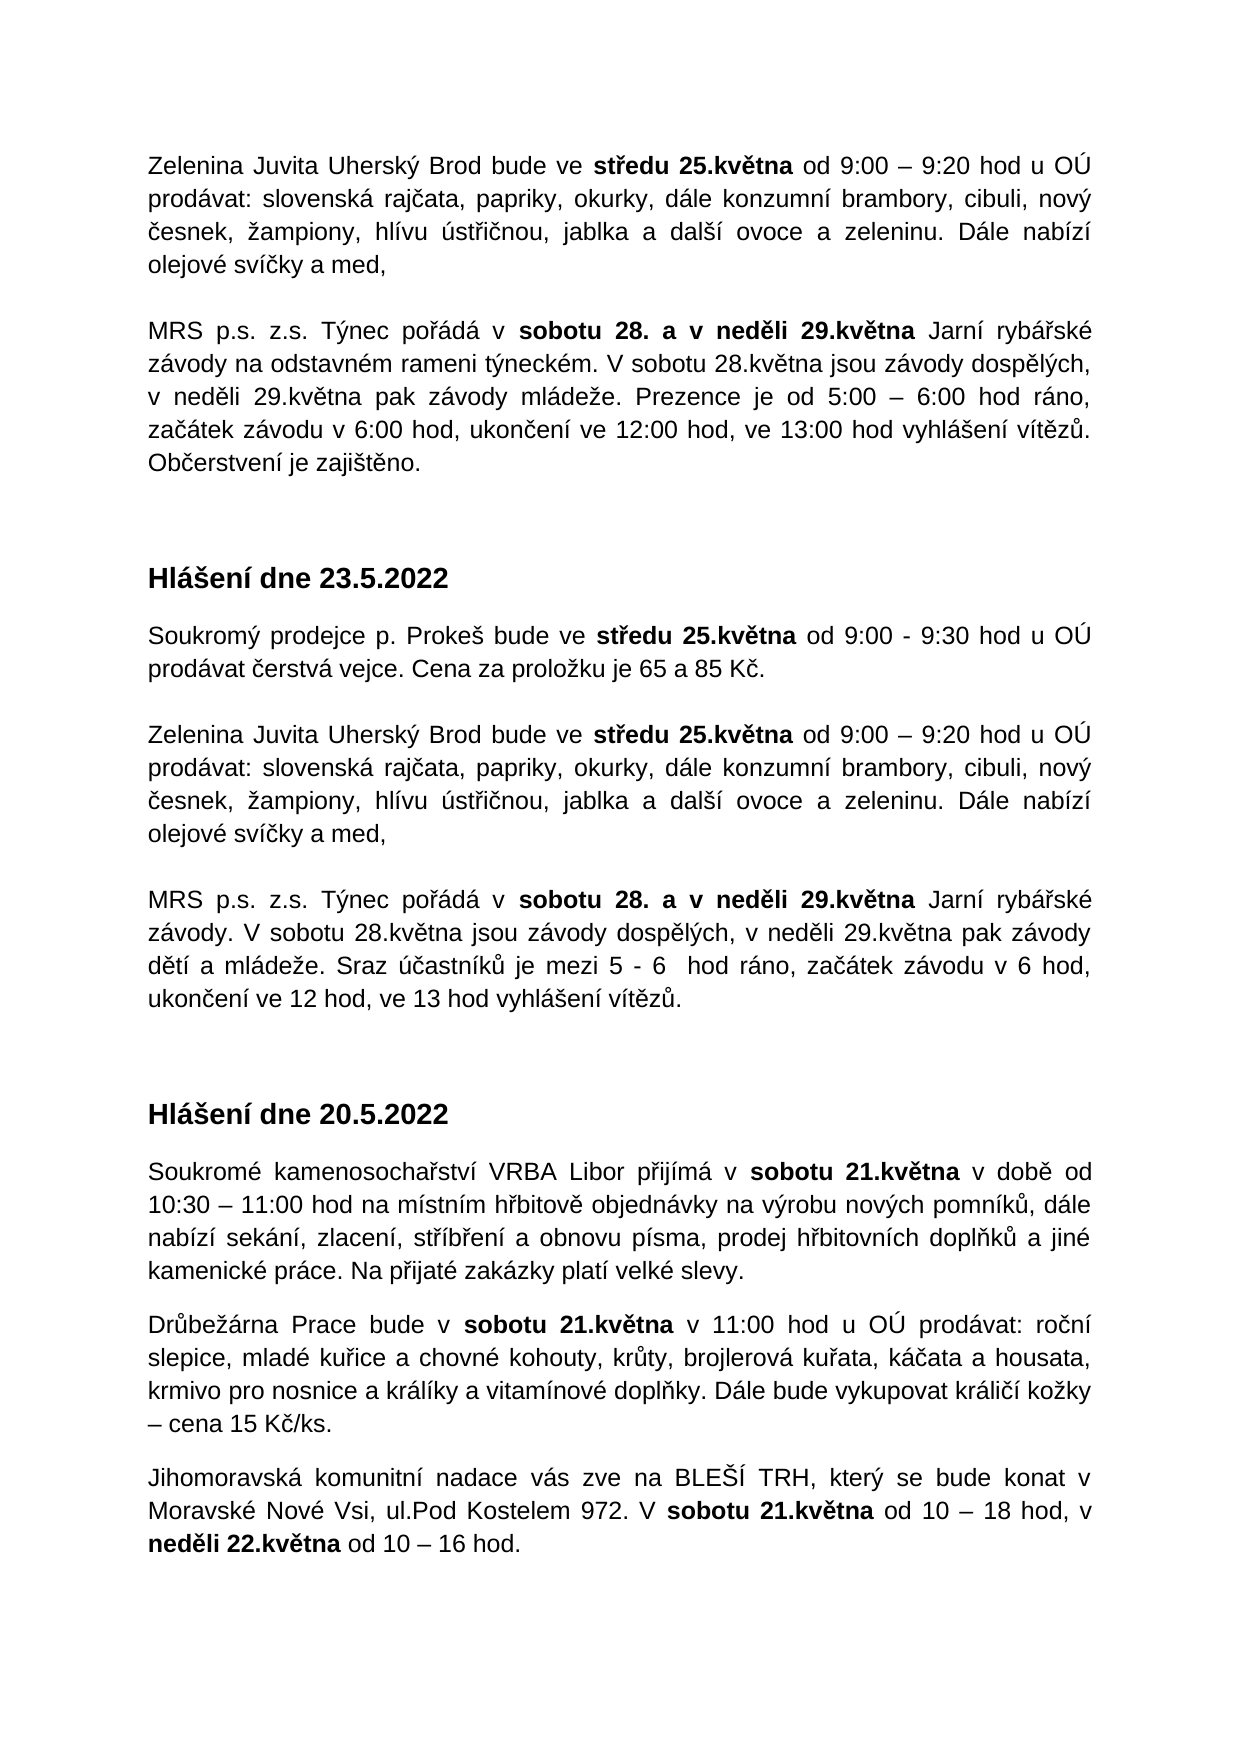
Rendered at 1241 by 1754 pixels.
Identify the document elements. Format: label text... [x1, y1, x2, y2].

text MRS p.s. z.s. Týnec pořádá v sobotu 28. a v neděli 29.května Jarní rybářské závody. V sobotu 28.května jsou závody dospělých, v neděli 29.května pak závody dětí a mládeže. Sraz účastníků je mezi 5 - 6 hod ráno, začátek závodu v 6 hod, ukončení ve 12 hod, ve 13 hod vyhlášení vítězů. [148, 885, 1093, 1013]
text Hlášení dne 23.5.2022 [148, 562, 1093, 595]
text Zelenina Juvita Uherský Brod bude ve středu 25.května od 9:00 – 9:20 hod u OÚ prodávat: slovenská rajčata, papriky, okurky, dále konzumní brambory, cibuli, nový česnek, žampiony, hlívu ústřičnou, jablka a další ovoce a zeleninu. Dále nabízí olejové svíčky a med, [148, 151, 1093, 279]
text Hlášení dne 20.5.2022 [148, 1097, 1093, 1131]
text Zelenina Juvita Uherský Brod bude ve středu 25.května od 9:00 – 9:20 hod u OÚ prodávat: slovenská rajčata, papriky, okurky, dále konzumní brambory, cibuli, nový česnek, žampiony, hlívu ústřičnou, jablka a další ovoce a zeleninu. Dále nabízí olejové svíčky a med, [148, 720, 1093, 848]
text Soukromý prodejce p. Prokeš bude ve středu 25.května od 9:00 - 9:30 hod u OÚ prodávat čerstvá vejce. Cena za proložku je 65 a 85 Kč. [148, 621, 1093, 683]
text Jihomoravská komunitní nadace vás zve na BLEŠÍ TRH, který se bude konat v Moravské Nové Vsi, ul.Pod Kostelem 972. V sobotu 21.května od 10 – 18 hod, v neděli 22.května od 10 – 16 hod. [148, 1463, 1093, 1557]
